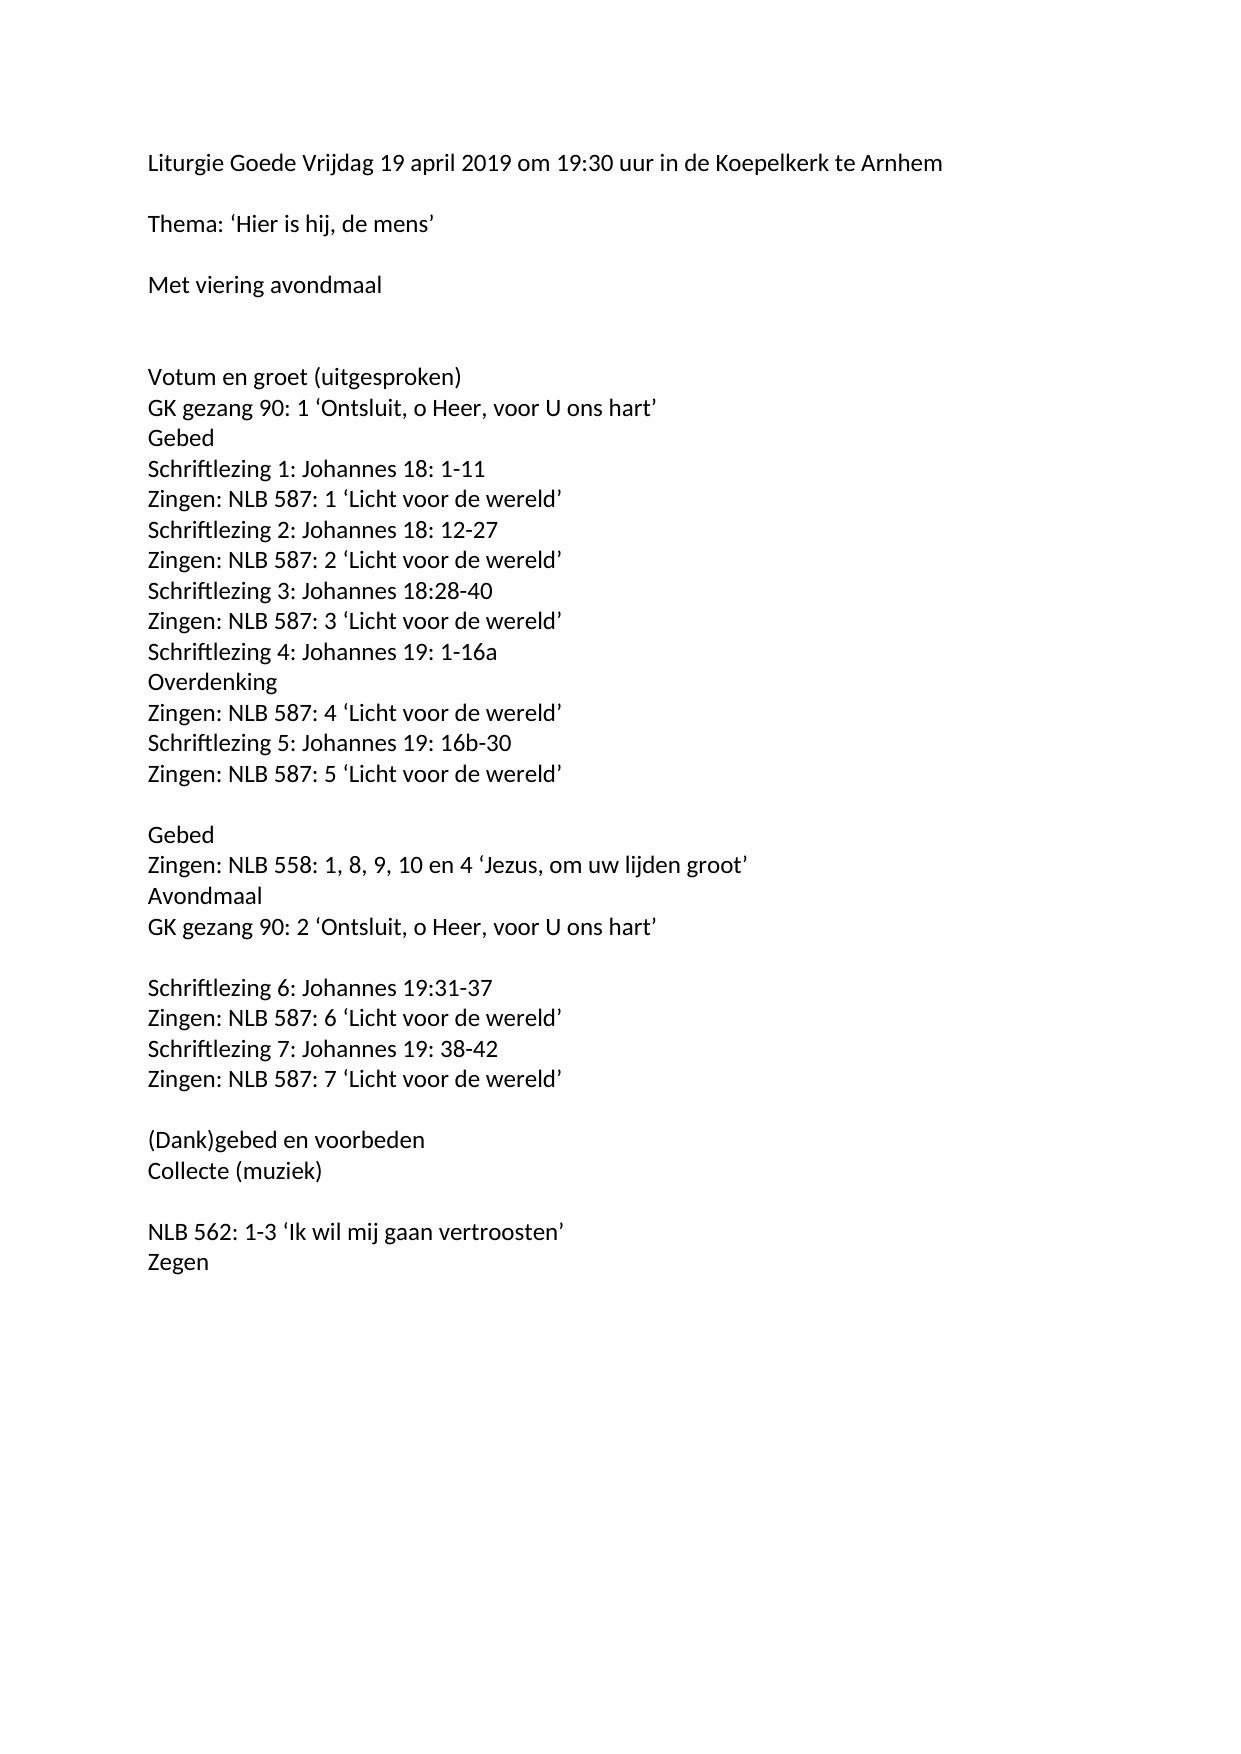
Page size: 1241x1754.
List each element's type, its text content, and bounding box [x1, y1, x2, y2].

text Zingen: NLB 587: 4 ‘Licht voor de wereld’ [148, 697, 1093, 727]
text Zingen: NLB 587: 3 ‘Licht voor de wereld’ [148, 605, 1093, 636]
text Zegen [148, 1246, 1093, 1277]
text Schriftlezing 2: Johannes 18: 12-27 [148, 514, 1093, 544]
text Zingen: NLB 587: 6 ‘Licht voor de wereld’ [148, 1002, 1093, 1033]
text Schriftlezing 5: Johannes 19: 16b-30 [148, 727, 1093, 758]
text Schriftlezing 3: Johannes 18:28-40 [148, 575, 1093, 605]
text NLB 562: 1-3 ‘Ik wil mij gaan vertroosten’ [148, 1216, 1093, 1246]
text Gebed [148, 819, 1093, 849]
text Schriftlezing 4: Johannes 19: 1-16a [148, 636, 1093, 666]
text Votum en groet (uitgesproken) [148, 361, 1093, 392]
text Avondmaal [148, 880, 1093, 911]
text Schriftlezing 7: Johannes 19: 38-42 [148, 1033, 1093, 1063]
text Zingen: NLB 587: 5 ‘Licht voor de wereld’ [148, 758, 1093, 788]
text Zingen: NLB 587: 1 ‘Licht voor de wereld’ [148, 483, 1093, 514]
text Collecte (muziek) [148, 1155, 1093, 1185]
text GK gezang 90: 2 ‘Ontsluit, o Heer, voor U ons hart’ [148, 911, 1093, 941]
text Met viering avondmaal [148, 270, 1093, 300]
text Liturgie Goede Vrijdag 19 april 2019 om 19:30 uur in de Koepelkerk te Arnhem [148, 148, 1093, 178]
text Schriftlezing 6: Johannes 19:31-37 [148, 972, 1093, 1002]
text GK gezang 90: 1 ‘Ontsluit, o Heer, voor U ons hart’ [148, 392, 1093, 422]
text Schriftlezing 1: Johannes 18: 1-11 [148, 453, 1093, 483]
text Overdenking [148, 666, 1093, 697]
text Gebed [148, 422, 1093, 453]
text Thema: ‘Hier is hij, de mens’ [148, 209, 1093, 239]
text Zingen: NLB 587: 2 ‘Licht voor de wereld’ [148, 544, 1093, 575]
text (Dank)gebed en voorbeden [148, 1124, 1093, 1155]
text Zingen: NLB 587: 7 ‘Licht voor de wereld’ [148, 1063, 1093, 1094]
text Zingen: NLB 558: 1, 8, 9, 10 en 4 ‘Jezus, om uw lijden groot’ [148, 849, 1093, 880]
